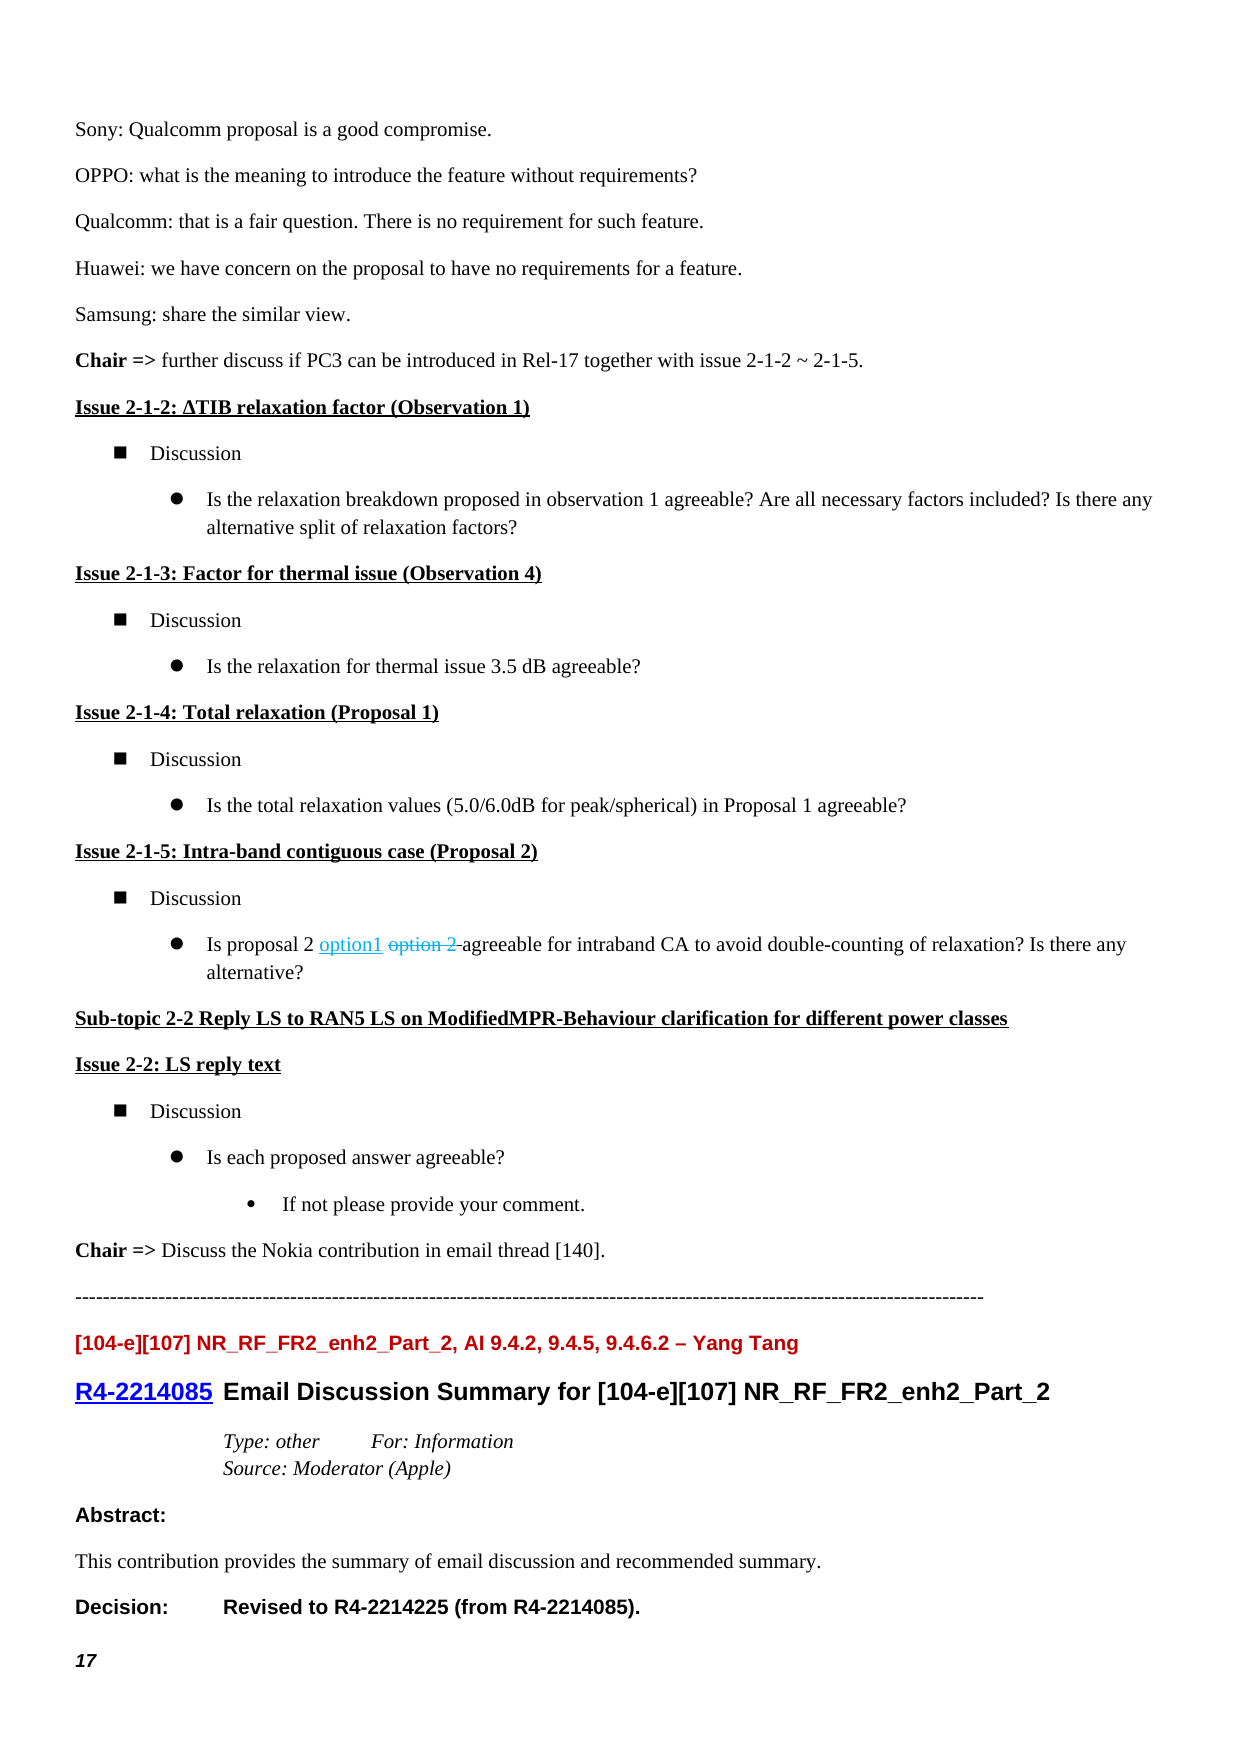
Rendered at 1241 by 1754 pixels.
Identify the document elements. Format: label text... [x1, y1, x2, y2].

list Is each proposed answer agreeable? [169, 1145, 1165, 1169]
list If not please provide your comment. [247, 1191, 1165, 1216]
list Is proposal 2 option1 option 2 agreeable for intraband CA to avoid double-counting of relaxation? Is there any alternative? [169, 932, 1165, 984]
list Is the relaxation breakdown proposed in observation 1 agreeable? Are all necessary factors included? Is there any alternative split of relaxation factors? [169, 487, 1165, 539]
list Discussion [112, 441, 1165, 465]
text OPPO: what is the meaning to introduce the feature without requirements? [75, 163, 1165, 187]
text Huawei: we have concern on the proposal to have no requirements for a feature. [75, 256, 1165, 279]
text Chair => further discuss if PC3 can be introduced in Rel-17 together with issue 2-1-2 ~ 2-1-5. [75, 348, 1165, 372]
text R4-2214085 Email Discussion Summary for [104-e][107] NR_RF_FR2_enh2_Part_2 [75, 1377, 1165, 1406]
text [75, 1428, 1165, 1480]
text Samsung: share the similar view. [75, 302, 1165, 326]
text Issue 2-1-5: Intra-band contiguous case (Proposal 2) [75, 839, 1165, 863]
text Issue 2-2: LS reply text [75, 1052, 1165, 1076]
list Discussion [112, 747, 1165, 771]
text ----------------------------------------------------------------------------------------------------------------------------------- [75, 1284, 1165, 1308]
text Issue 2-1-3: Factor for thermal issue (Observation 4) [75, 561, 1165, 585]
list Discussion [112, 608, 1165, 632]
list Is the total relaxation values (5.0/6.0dB for peak/spherical) in Proposal 1 agreeable? [169, 793, 1165, 817]
text Decision: Revised to R4-2214225 (from R4-2214085). [75, 1595, 1165, 1619]
text Issue 2-1-4: Total relaxation (Proposal 1) [75, 700, 1165, 724]
text Issue 2-1-2: ΔTIB relaxation factor (Observation 1) [75, 394, 1165, 419]
text [104-e][107] NR_RF_FR2_enh2_Part_2, AI 9.4.2, 9.4.5, 9.4.6.2 – Yang Tang [75, 1331, 1165, 1354]
text Chair => Discuss the Nokia contribution in email thread [140]. [75, 1238, 1165, 1262]
text This contribution provides the summary of email discussion and recommended summary. [75, 1549, 1165, 1573]
list Discussion [112, 886, 1165, 910]
list Discussion [112, 1099, 1165, 1123]
list Is the relaxation for thermal issue 3.5 dB agreeable? [169, 654, 1165, 678]
text Sub-topic 2-2 Reply LS to RAN5 LS on ModifiedMPR-Behaviour clarification for different power classes [75, 1006, 1165, 1030]
text Qualcomm: that is a fair question. There is no requirement for such feature. [75, 209, 1165, 233]
text Abstract: [75, 1502, 1165, 1526]
text Sony: Qualcomm proposal is a good compromise. [75, 116, 1165, 141]
